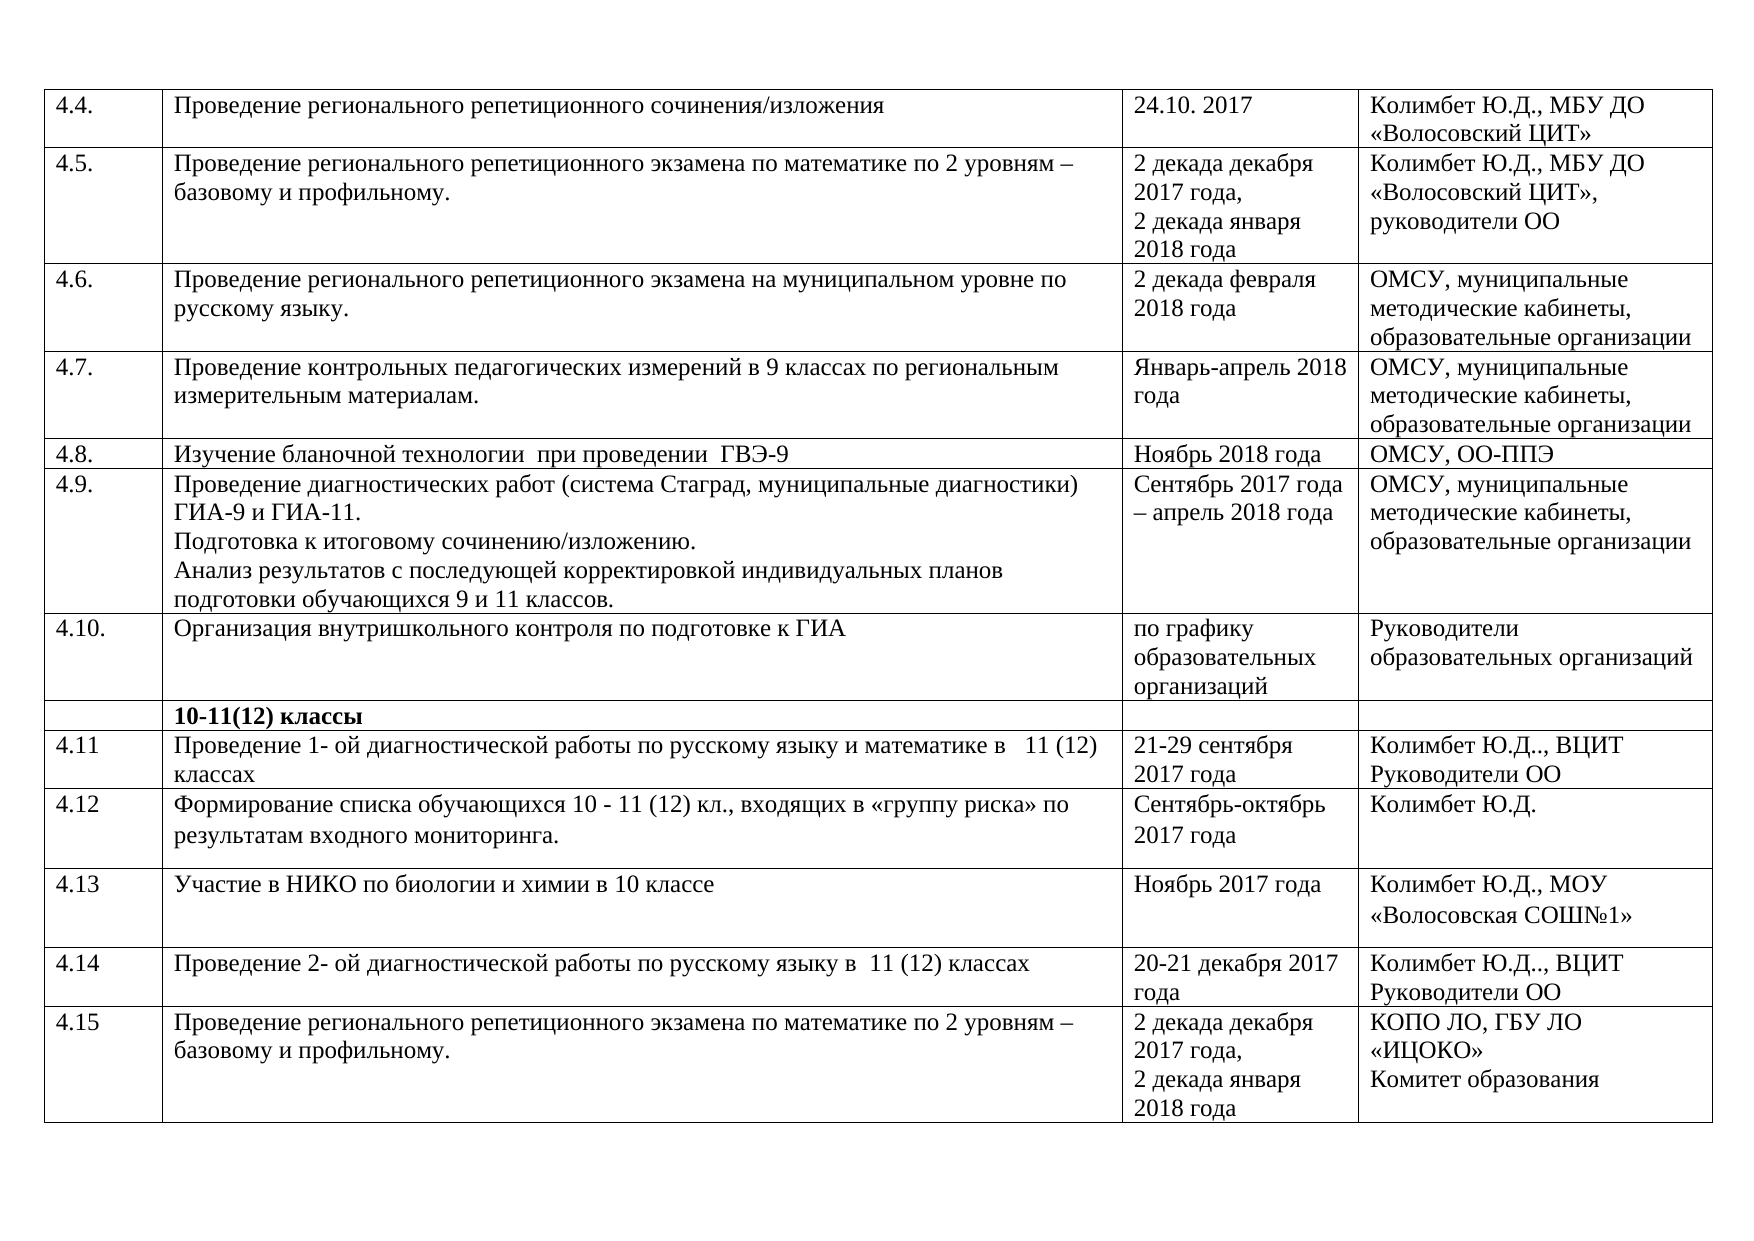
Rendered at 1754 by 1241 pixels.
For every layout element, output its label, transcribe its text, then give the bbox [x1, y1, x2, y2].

table_cell Проведение 2- ой диагностической работы по русскому языку в 11 (12) классах [163, 948, 1122, 1006]
table_cell Руководители образовательных организаций [1359, 614, 1712, 700]
table_cell Формирование списка обучающихся 10 - 11 (12) кл., входящих в «группу риска» по результатам входного мониторинга. [163, 789, 1122, 868]
table_cell Колимбет Ю.Д.., ВЦИТ Руководители ОО [1359, 731, 1712, 788]
table_cell Проведение регионального репетиционного экзамена по математике по 2 уровням – базовому и профильному. [163, 148, 1122, 263]
table_cell Изучение бланочной технологии при проведении ГВЭ-9 [163, 439, 1122, 468]
table_cell ОМСУ, муниципальные методические кабинеты, образовательные организации [1359, 352, 1712, 438]
table_cell 2 декада декабря 2017 года, 2 декада января 2018 года [1123, 148, 1358, 263]
table_cell 4.12 [45, 789, 162, 868]
table_cell Участие в НИКО по биологии и химии в 10 классе [163, 869, 1122, 947]
table_cell по графику образовательных организаций [1123, 614, 1358, 700]
table_cell ОМСУ, муниципальные методические кабинеты, образовательные организации [1359, 469, 1712, 612]
table_cell Колимбет Ю.Д. [1359, 789, 1712, 868]
table_cell Колимбет Ю.Д., МОУ «Волосовская СОШ№1» [1359, 869, 1712, 947]
table_cell [1123, 701, 1358, 729]
table_cell 4.4. [45, 90, 162, 147]
table_cell Январь-апрель 2018 года [1123, 352, 1358, 438]
table_cell Ноябрь 2017 года [1123, 869, 1358, 947]
table_cell 2 декада февраля 2018 года [1123, 264, 1358, 351]
table_cell Проведение регионального репетиционного экзамена на муниципальном уровне по русскому языку. [163, 264, 1122, 351]
table_cell 4.13 [45, 869, 162, 947]
table_cell Сентябрь-октябрь 2017 года [1123, 789, 1358, 868]
table_cell Организация внутришкольного контроля по подготовке к ГИА [163, 614, 1122, 700]
table_cell 4.8. [45, 439, 162, 468]
table_cell Ноябрь 2018 года [1123, 439, 1358, 468]
table_cell 21-29 сентября 2017 года [1123, 731, 1358, 788]
table_cell Проведение 1- ой диагностической работы по русскому языку и математике в 11 (12) классах [163, 731, 1122, 788]
table_cell Колимбет Ю.Д.., ВЦИТ Руководители ОО [1359, 948, 1712, 1006]
table_cell Сентябрь 2017 года – апрель 2018 года [1123, 469, 1358, 612]
table_cell Колимбет Ю.Д., МБУ ДО «Волосовский ЦИТ», руководители ОО [1359, 148, 1712, 263]
table_cell 4.15 [45, 1007, 162, 1122]
table_cell [45, 701, 162, 729]
table_cell Проведение регионального репетиционного экзамена по математике по 2 уровням – базовому и профильному. [163, 1007, 1122, 1122]
table_cell 10-11(12) классы [163, 701, 1122, 729]
table_cell [1359, 701, 1712, 729]
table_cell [1359, 1007, 1712, 1122]
table_cell 4.7. [45, 352, 162, 438]
table_cell Колимбет Ю.Д., МБУ ДО «Волосовский ЦИТ» [1359, 90, 1712, 147]
table_cell 4.6. [45, 264, 162, 351]
table_cell 4.10. [45, 614, 162, 700]
table_cell 4.14 [45, 948, 162, 1006]
table_cell Проведение диагностических работ (система Стаград, муниципальные диагностики) ГИА-9 и ГИА-11. Подготовка к итоговому сочинению/изложению. Анализ результатов с последующей корректировкой индивидуальных планов подготовки обучающихся 9 и 11 классов. [163, 469, 1122, 612]
table_cell ОМСУ, ОО-ППЭ [1359, 439, 1712, 468]
table_cell Проведение регионального репетиционного сочинения/изложения [163, 90, 1122, 147]
table_cell 24.10. 2017 [1123, 90, 1358, 147]
table_cell ОМСУ, муниципальные методические кабинеты, образовательные организации [1359, 264, 1712, 351]
table_cell Проведение контрольных педагогических измерений в 9 классах по региональным измерительным материалам. [163, 352, 1122, 438]
table_cell 4.11 [45, 731, 162, 788]
table_cell 4.9. [45, 469, 162, 612]
table_cell 2 декада декабря 2017 года, 2 декада января 2018 года [1123, 1007, 1358, 1122]
table_cell 20-21 декабря 2017 года [1123, 948, 1358, 1006]
table_cell 4.5. [45, 148, 162, 263]
